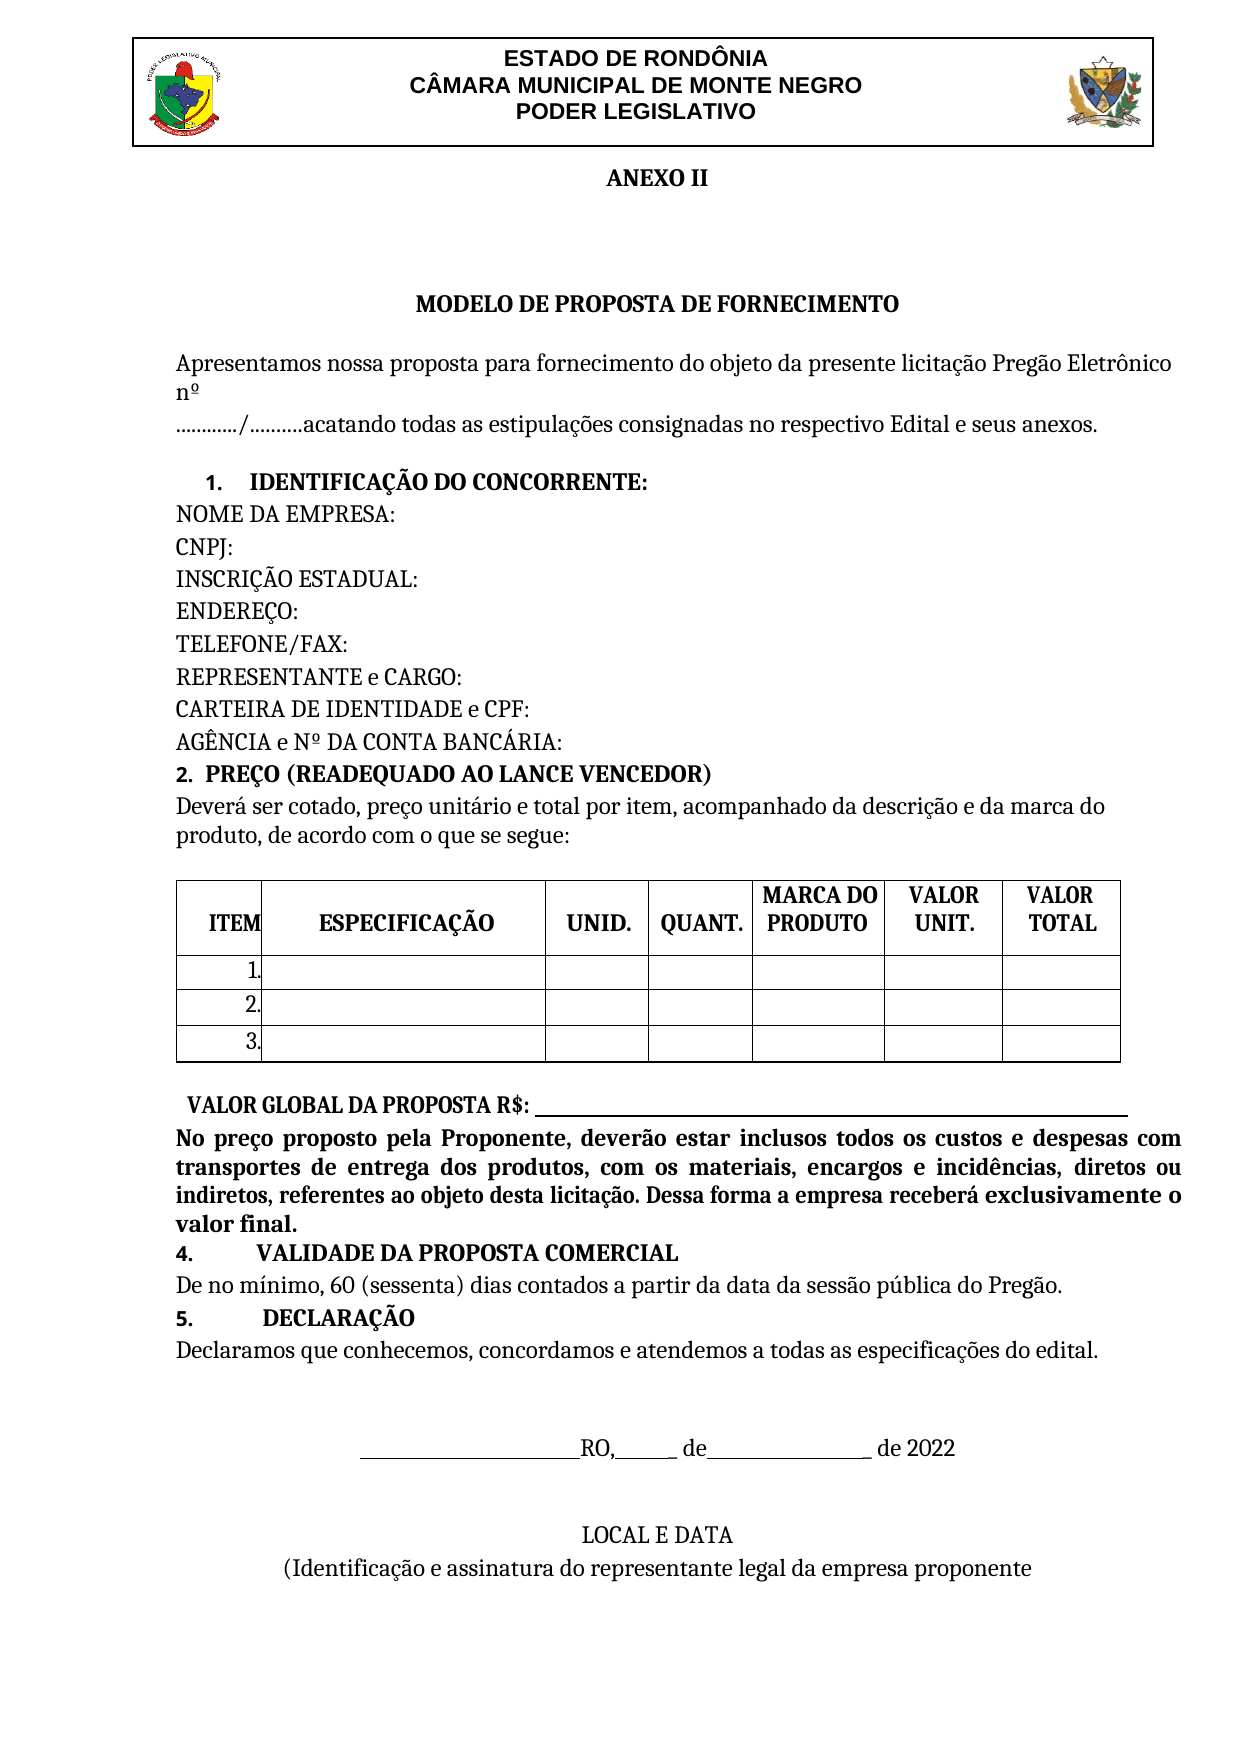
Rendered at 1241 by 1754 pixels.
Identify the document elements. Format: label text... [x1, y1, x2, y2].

table_header VALOR TOTAL [1003, 881, 1120, 955]
table_cell [885, 990, 1002, 1025]
table_cell [885, 1026, 1002, 1061]
table_cell 3. [177, 1026, 261, 1061]
table_cell 1. [177, 956, 261, 989]
table_cell [262, 1026, 545, 1061]
table_cell [546, 956, 648, 989]
table_cell [753, 1026, 884, 1061]
table_header ESPECIFICAÇÃO [262, 881, 545, 955]
text ENDEREÇO: [176, 597, 1182, 626]
table_cell [546, 990, 648, 1025]
table_cell [753, 956, 884, 989]
list VALIDADE DA PROPOSTA COMERCIAL [176, 1239, 1182, 1267]
subtitle IDENTIFICAÇÃO DO CONCORRENTE: [205, 467, 1182, 496]
text RO, _ de _ de 2022 [133, 1433, 1182, 1462]
table_cell [753, 990, 884, 1025]
text (Identificação e assinatura do representante legal da empresa proponente [133, 1553, 1182, 1582]
text INSCRIÇÃO ESTADUAL: [176, 565, 1182, 594]
text De no mínimo, 60 (sessenta) dias contados a partir da data da sessão pública do Pregão. [176, 1271, 1182, 1300]
picture [1066, 54, 1141, 127]
table_header QUANT. [649, 881, 752, 955]
table_cell [1003, 1026, 1120, 1061]
text TELEFONE/FAX: [176, 630, 1182, 659]
text No preço proposto pela Proponente, deverão estar inclusos todos os custos e despesas com transportes de entrega dos produtos, com os materiais, encargos e incidências, diretos ou indiretos, referentes ao objeto desta licitação. Dessa forma a empresa receberá exclusivamente o valor final. [176, 1124, 1182, 1239]
text ............/ acatando todas as estipulações consignadas no respectivo Edital e seus anexos. [176, 410, 1182, 439]
table_header ITEM [177, 881, 261, 955]
table_header MARCA DO PRODUTO [753, 881, 884, 955]
subtitle PREÇO (READEQUADO AO LANCE VENCEDOR) [176, 760, 1182, 789]
table_header UNID. [546, 881, 648, 955]
text LOCAL E DATA [133, 1521, 1182, 1550]
picture [147, 53, 221, 136]
table_cell [262, 956, 545, 989]
subtitle VALOR GLOBAL DA PROPOSTA R$: [133, 1091, 1182, 1120]
table_cell 2. [177, 990, 261, 1025]
text NOME DA EMPRESA: [176, 500, 1182, 528]
table_cell [885, 956, 1002, 989]
text CNPJ: [176, 532, 1182, 561]
text Declaramos que conhecemos, concordamos e atendemos a todas as especificações do edital. [176, 1336, 1182, 1365]
text AGÊNCIA e Nº DA CONTA BANCÁRIA: [176, 727, 1182, 756]
table_header VALOR UNIT. [885, 881, 1002, 955]
text Apresentamos nossa proposta para fornecimento do objeto da presente licitação Pregão Eletrônico nº [176, 349, 1182, 406]
subtitle ANEXO II [133, 164, 1182, 193]
table_cell [262, 990, 545, 1025]
table_cell [1003, 956, 1120, 989]
subtitle DECLARAÇÃO [176, 1304, 1182, 1332]
table_cell [649, 956, 752, 989]
table_cell [546, 1026, 648, 1061]
table_cell [649, 1026, 752, 1061]
text Deverá ser cotado, preço unitário e total por item, acompanhado da descrição e da marca do produto, de acordo com o que se segue: [176, 792, 1182, 850]
text CARTEIRA DE IDENTIDADE e CPF: [176, 695, 1182, 723]
table_cell [1003, 990, 1120, 1025]
text REPRESENTANTE e CARGO: [176, 662, 1182, 691]
subtitle MODELO DE PROPOSTA DE FORNECIMENTO [133, 290, 1182, 319]
table_cell [649, 990, 752, 1025]
